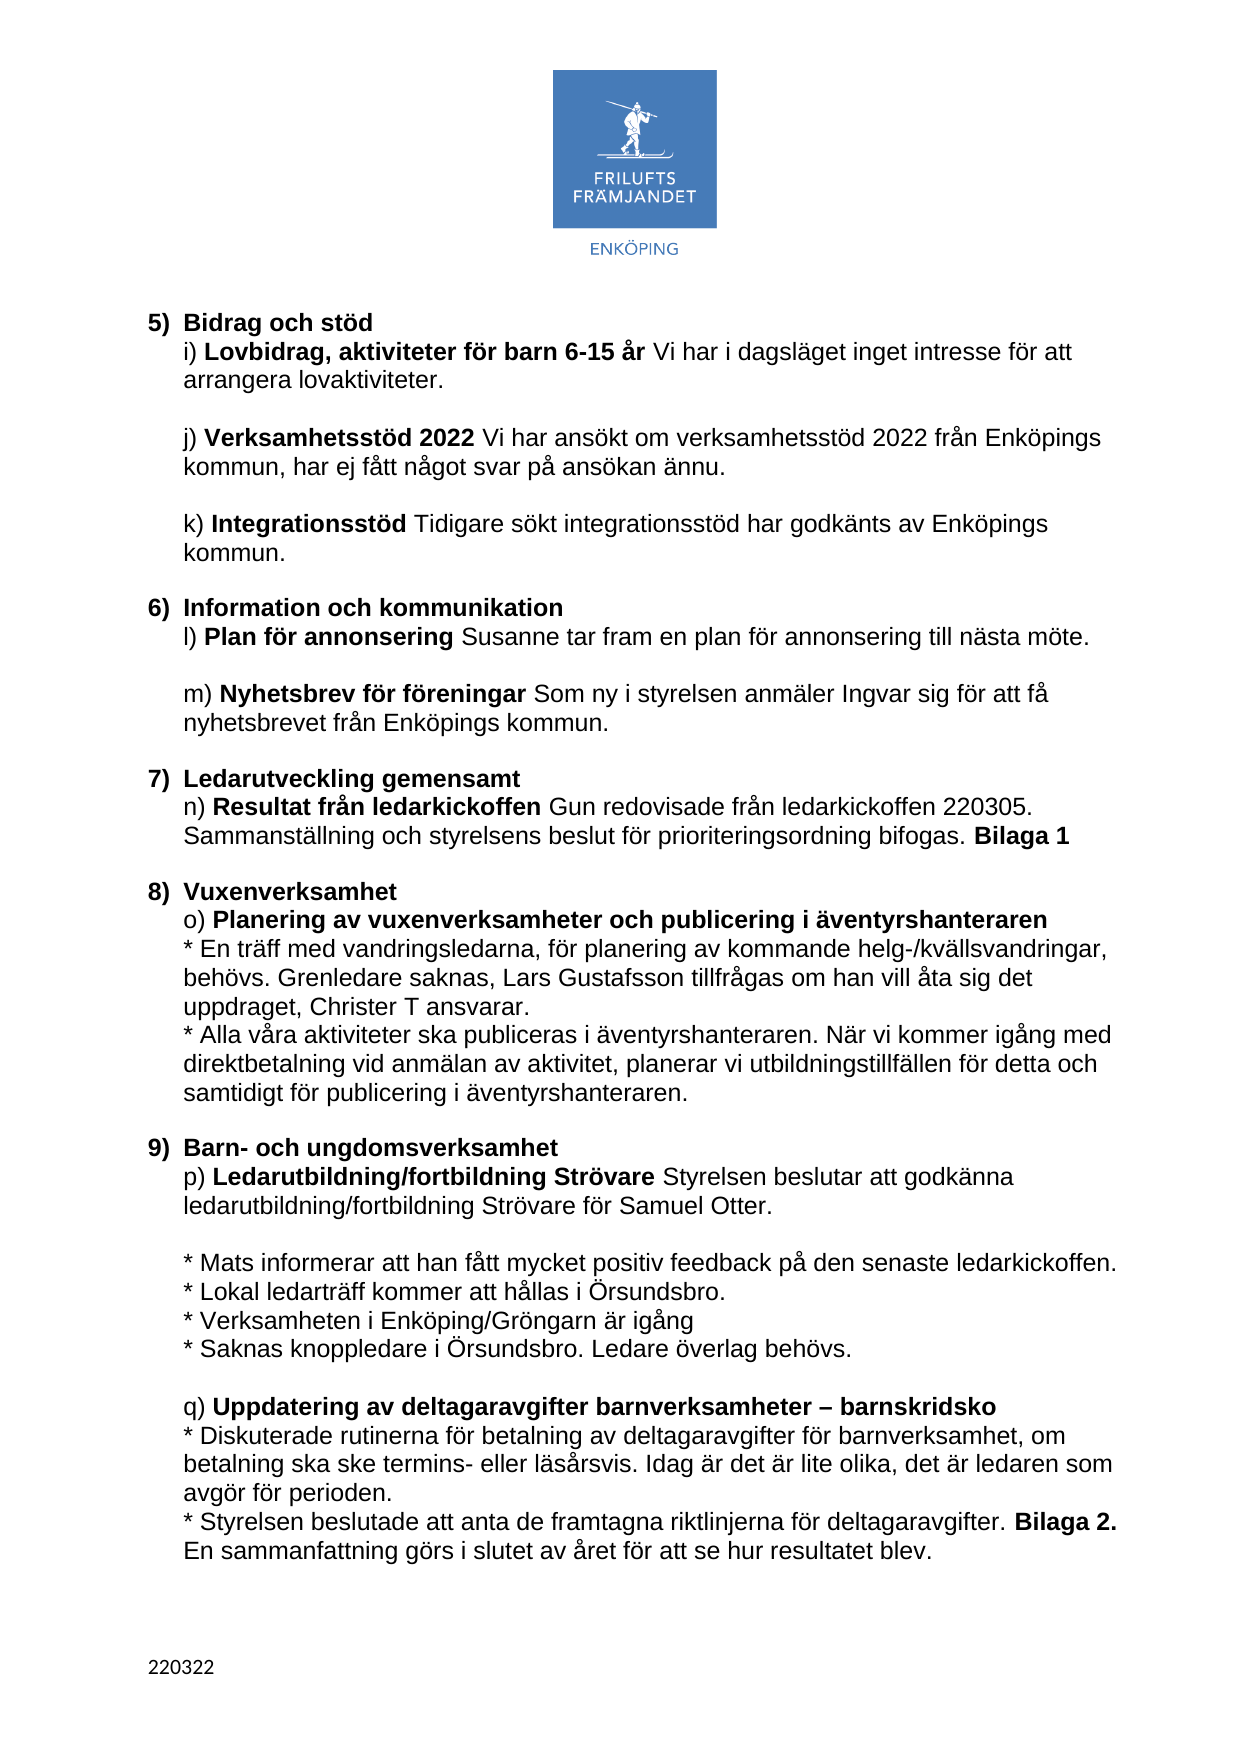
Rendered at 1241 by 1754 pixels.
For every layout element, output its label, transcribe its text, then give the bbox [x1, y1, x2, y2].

list Bidrag och stöd i) Lovbidrag, aktiviteter för barn 6-15 år Vi har i dagsläget inget intresse för att arrangera lovaktiviteter. j) Verksamhetsstöd 2022 Vi har ansökt om verksamhetsstöd 2022 från Enköpings kommun, har ej fått något svar på ansökan ännu. k) Integrationsstöd Tidigare sökt integrationsstöd har godkänts av Enköpings kommun. [148, 308, 1122, 593]
list Information och kommunikation l) Plan för annonsering Susanne tar fram en plan för annonsering till nästa möte. m) Nyhetsbrev för föreningar Som ny i styrelsen anmäler Ingvar sig för att få nyhetsbrevet från Enköpings kommun. [148, 593, 1122, 763]
list Vuxenverksamhet o) Planering av vuxenverksamheter och publicering i äventyrshanteraren * En träff med vandringsledarna, för planering av kommande helg-/kvällsvandringar, behövs. Grenledare saknas, Lars Gustafsson tillfrågas om han vill åta sig det uppdraget, Christer T ansvarar. * Alla våra aktiviteter ska publiceras i äventyrshanteraren. När vi kommer igång med direktbetalning vid anmälan av aktivitet, planerar vi utbildningstillfällen för detta och samtidigt för publicering i äventyrshanteraren. [148, 876, 1122, 1133]
list Ledarutveckling gemensamt n) Resultat från ledarkickoffen Gun redovisade från ledarkickoffen 220305. Sammanställning och styrelsens beslut för prioriteringsordning bifogas. Bilaga 1 [148, 763, 1122, 876]
picture [553, 70, 717, 255]
